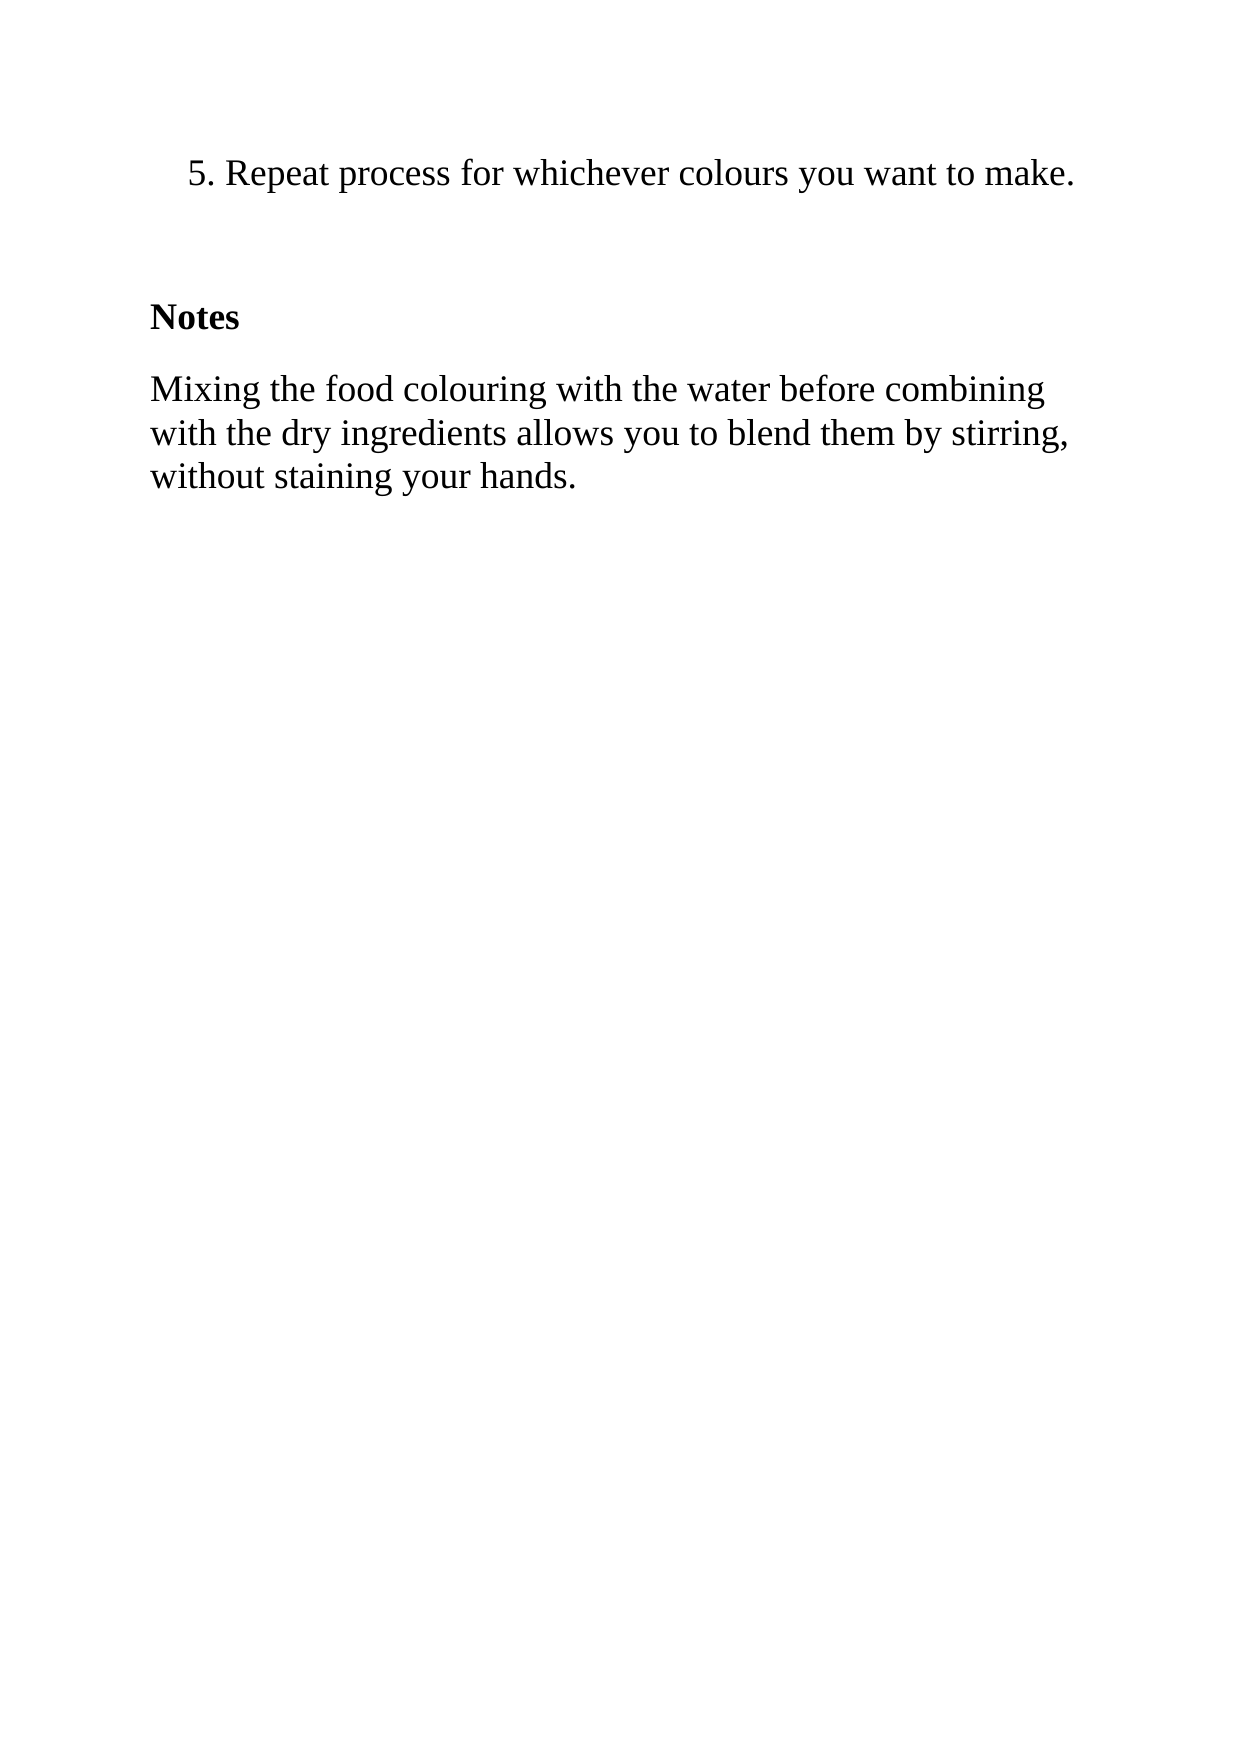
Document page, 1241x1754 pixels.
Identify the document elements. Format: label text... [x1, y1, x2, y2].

list Repeat process for whichever colours you want to make. [187, 150, 1090, 193]
text Mixing the food colouring with the water before combining with the dry ingredients allows you to blend them by stirring, without staining your hands. [150, 367, 1090, 496]
text Notes [150, 294, 1090, 338]
